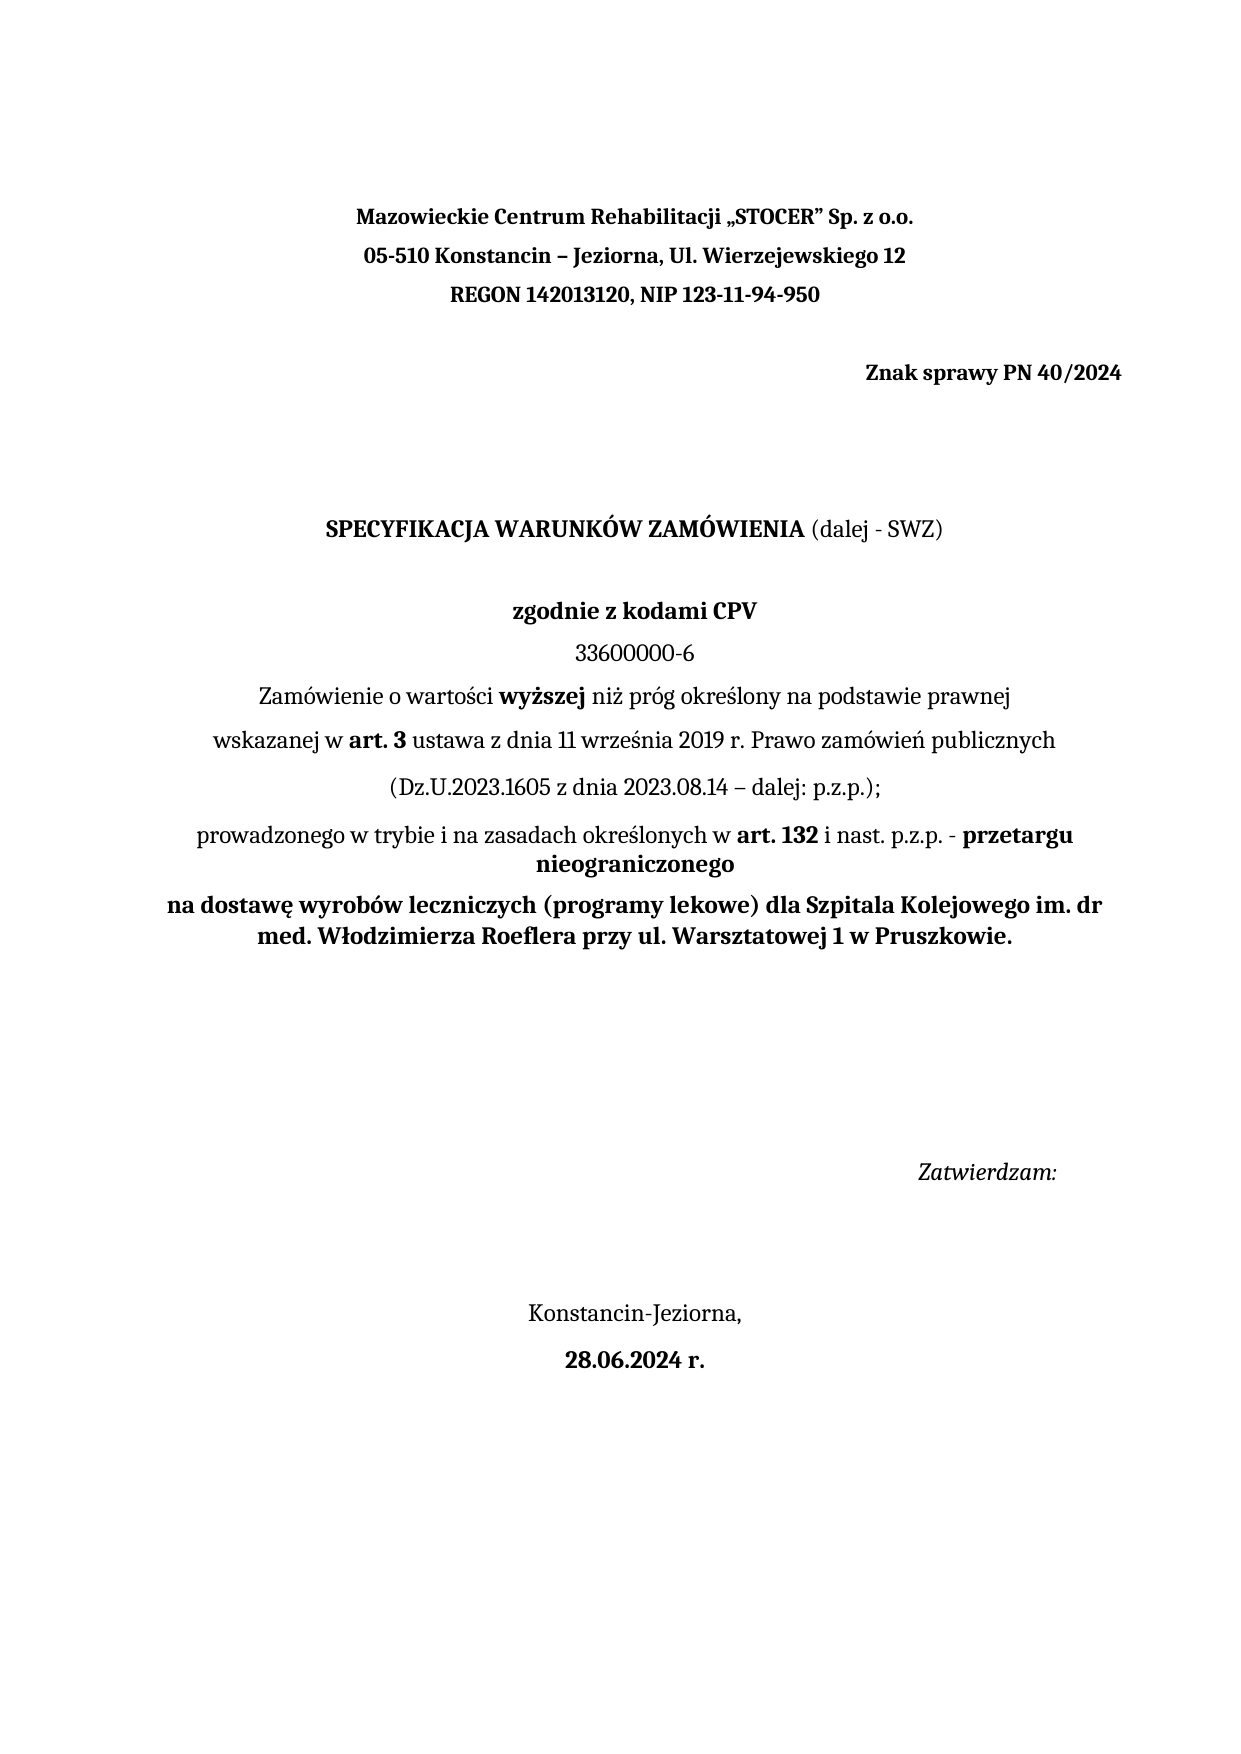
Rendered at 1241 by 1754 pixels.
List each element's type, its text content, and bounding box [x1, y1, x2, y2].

text na dostawę wyrobów leczniczych (programy lekowe) dla Szpitala Kolejowego im. dr med. Włodzimierza Roeflera przy ul. Warsztatowej 1 w Pruszkowie. [148, 891, 1122, 951]
text Zamówienie o wartości wyższej niż próg określony na podstawie prawnej [148, 682, 1122, 711]
text SPECYFIKACJA WARUNKÓW ZAMÓWIENIA (dalej - SWZ) [148, 515, 1122, 543]
text 28.06.2024 r. [148, 1346, 1122, 1375]
text zgodnie z kodami CPV [148, 597, 1122, 626]
text Konstancin-Jeziorna, [148, 1298, 1122, 1327]
text REGON 142013120, NIP 123-11-94-950 [148, 282, 1122, 308]
text (Dz.U.2023.1605 z dnia 2023.08.14 – dalej: p.z.p.); [148, 773, 1122, 802]
text prowadzonego w trybie i na zasadach określonych w art. 132 i nast. p.z.p. - przetargu nieograniczonego [148, 821, 1122, 878]
text wskazanej w art. 3 ustawa z dnia 11 września 2019 r. Prawo zamówień publicznych [148, 726, 1122, 754]
text Znak sprawy PN 40/2024 [148, 359, 1122, 386]
text Zatwierdzam: [811, 1158, 1122, 1187]
text 33600000-6 [148, 638, 1122, 667]
text 05-510 Konstancin – Jeziorna, Ul. Wierzejewskiego 12 [148, 243, 1122, 269]
text Mazowieckie Centrum Rehabilitacji „STOCER” Sp. z o.o. [148, 204, 1122, 230]
